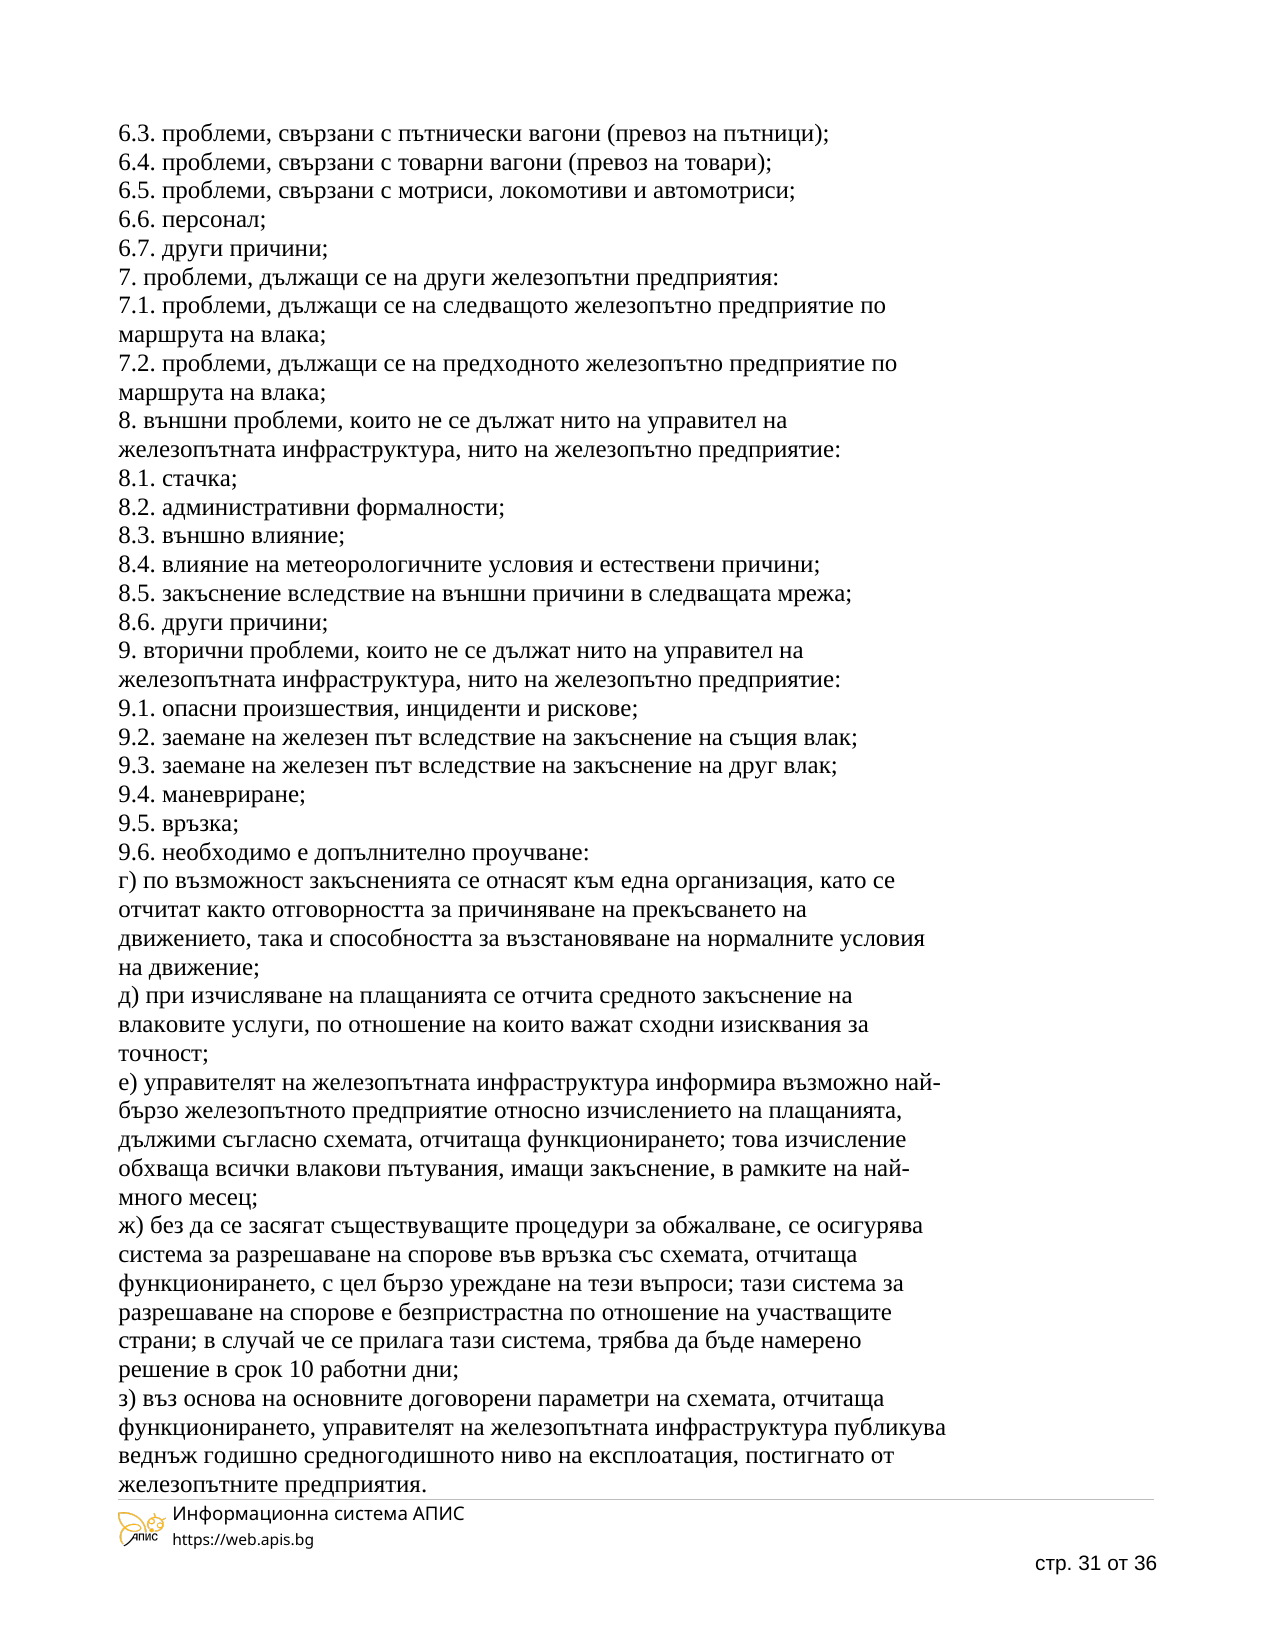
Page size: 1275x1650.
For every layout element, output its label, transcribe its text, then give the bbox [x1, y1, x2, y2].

picture [118, 1512, 166, 1547]
